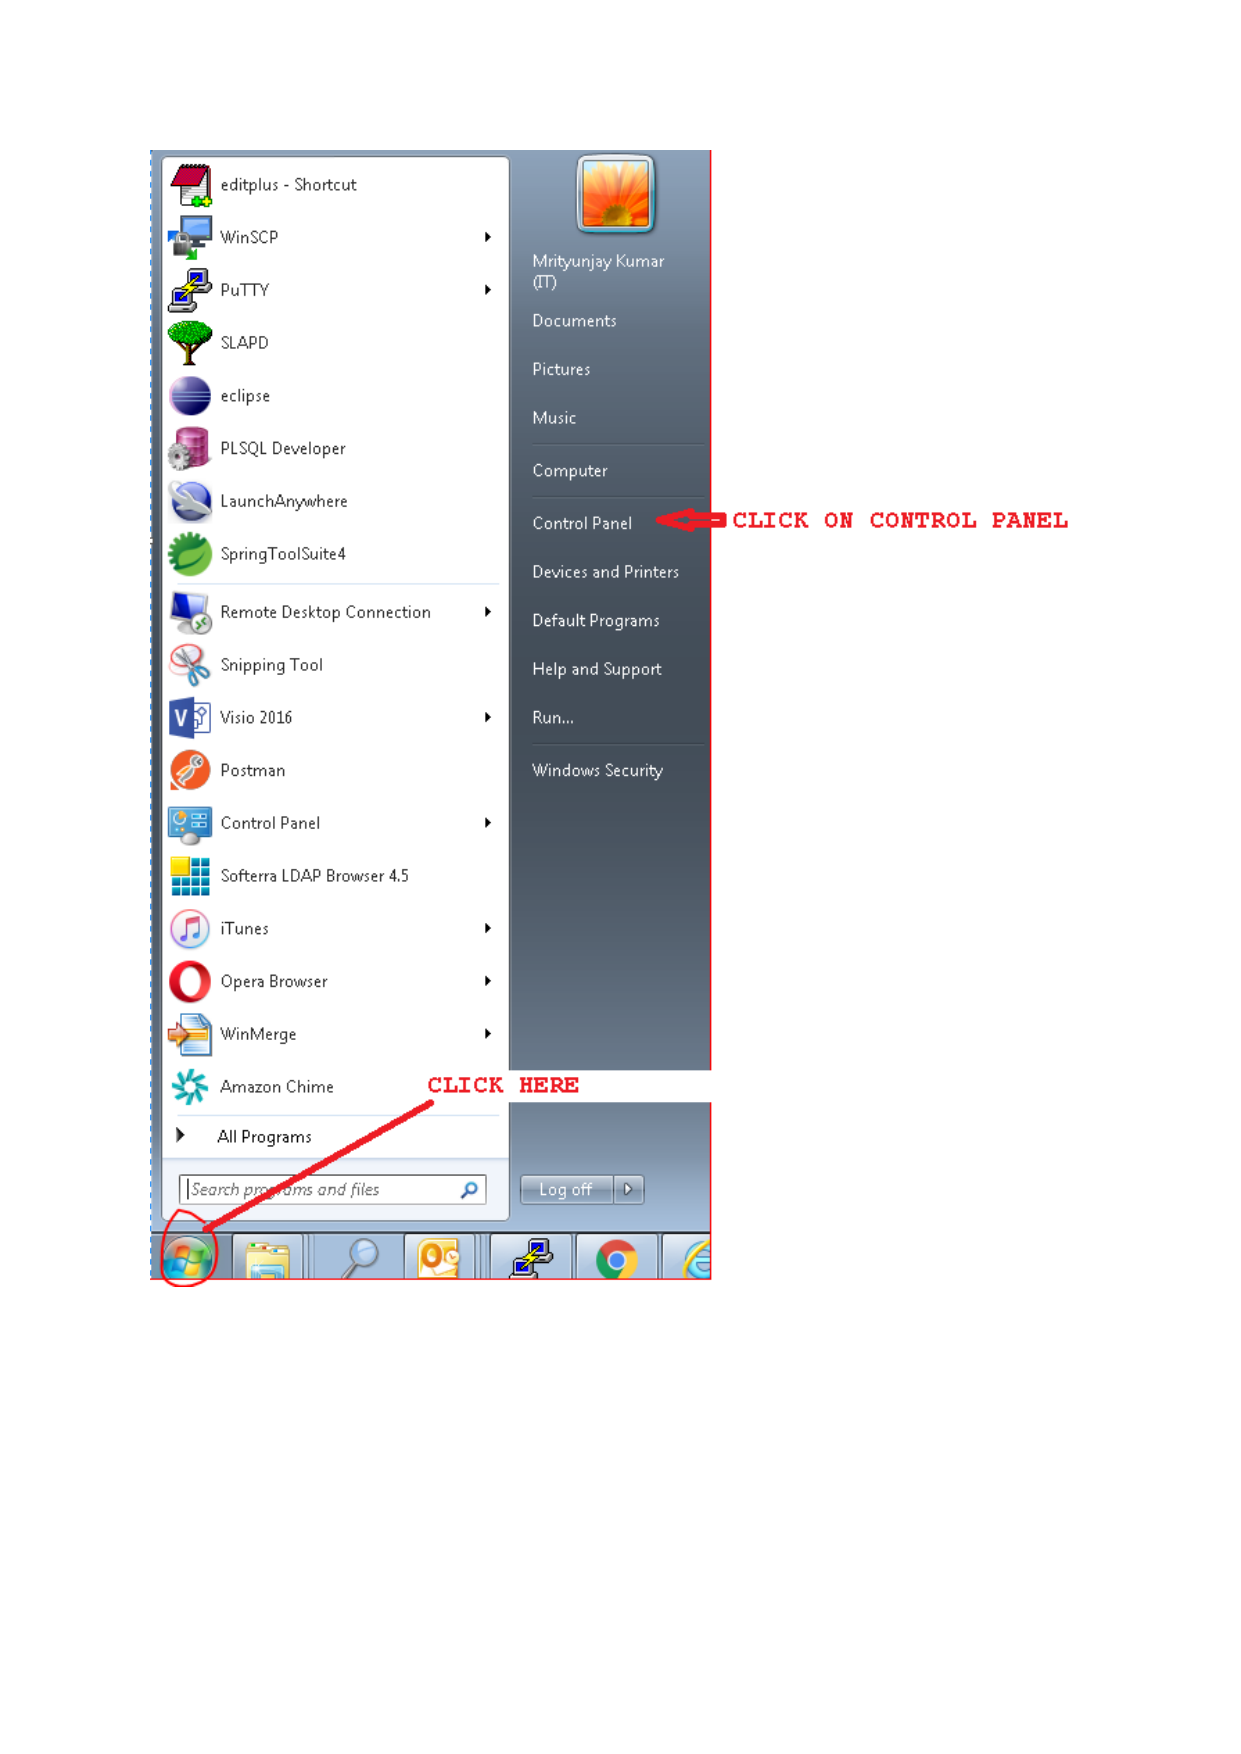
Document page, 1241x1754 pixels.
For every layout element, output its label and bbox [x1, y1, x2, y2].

picture [150, 150, 1090, 1287]
